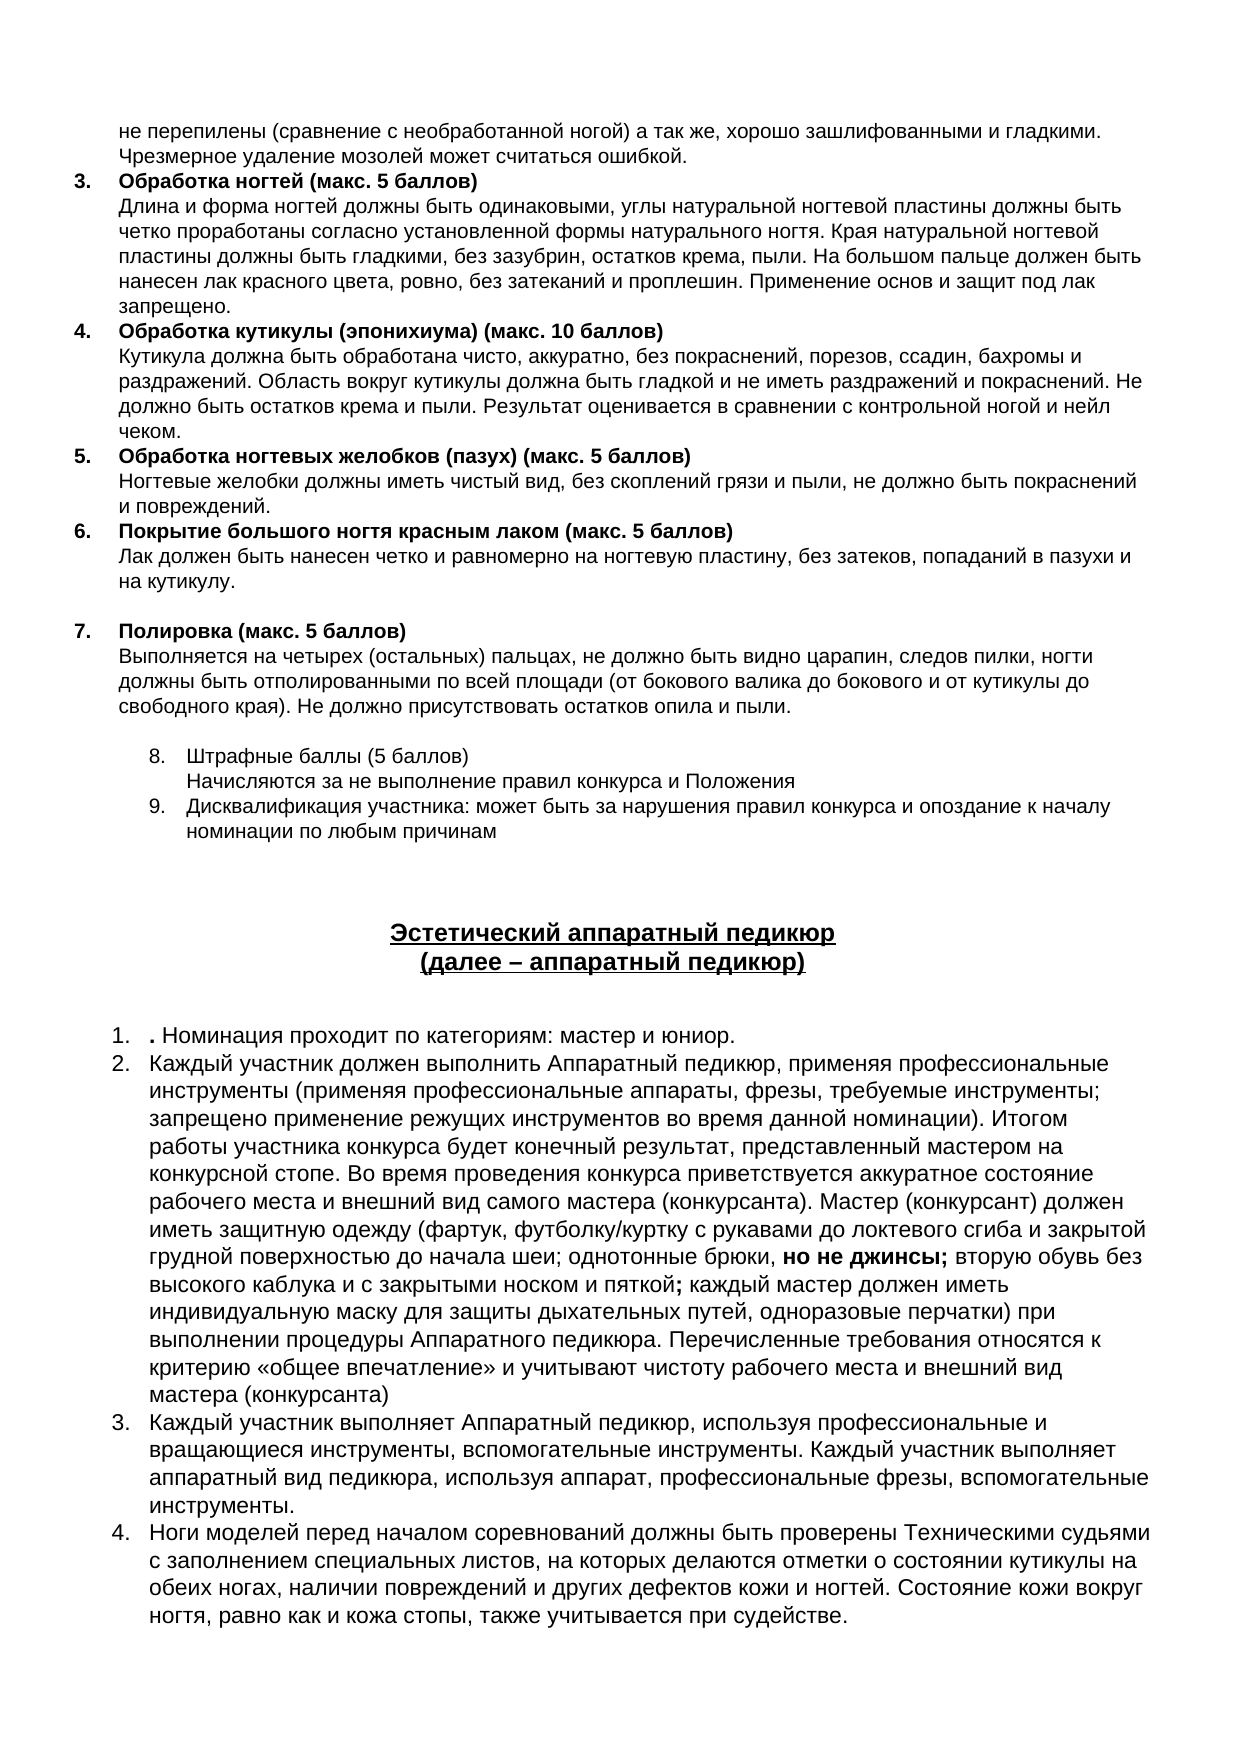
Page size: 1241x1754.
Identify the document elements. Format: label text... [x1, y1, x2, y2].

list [118, 118, 1152, 168]
text (далее – аппаратный педикюр) [74, 947, 1152, 976]
list Ноги моделей перед началом соревнований должны быть проверены Техническими судьями с заполнением специальных листов, на которых делаются отметки о состоянии кутикулы на обеих ногах, наличии повреждений и других дефектов кожи и ногтей. Состояние кожи вокруг ногтя, равно как и кожа стопы, также учитывается при судействе. [111, 1519, 1152, 1628]
list Кутикула должна быть обработана чисто, аккуратно, без покраснений, порезов, ссадин, бахромы и раздражений. Область вокруг кутикулы должна быть гладкой и не иметь раздражений и покраснений. Не должно быть остатков крема и пыли. Результат оценивается в сравнении с контрольной ногой и нейл чеком. [118, 343, 1152, 443]
list . Номинация проходит по категориям: мастер и юниор. [111, 1022, 1152, 1049]
list Лак должен быть нанесен четко и равномерно на ногтевую пластину, без затеков, попаданий в пазухи и на кутикулу. [118, 543, 1152, 593]
list Штрафные баллы (5 баллов) [148, 743, 1152, 768]
list Дисквалификация участника: может быть за нарушения правил конкурса и опоздание к началу номинации по любым причинам [148, 793, 1152, 843]
list Обработка ногтей (макс. 5 баллов) [74, 168, 1152, 193]
list Ногтевые желобки должны иметь чистый вид, без скоплений грязи и пыли, не должно быть покраснений и повреждений. [118, 468, 1152, 518]
list Каждый участник должен выполнить Аппаратный педикюр, применяя профессиональные инструменты (применяя профессиональные аппараты, фрезы, требуемые инструменты; запрещено применение режущих инструментов во время данной номинации). Итогом работы участника конкурса будет конечный результат, представленный мастером на конкурсной стопе. Во время проведения конкурса приветствуется аккуратное состояние рабочего места и внешний вид самого мастера (конкурсанта). Мастер (конкурсант) должен иметь защитную одежду (фартук, футболку/куртку с рукавами до локтевого сгиба и закрытой грудной поверхностью до начала шеи; однотонные брюки, но не джинсы; вторую обувь без высокого каблука и с закрытыми носком и пяткой; каждый мастер должен иметь индивидуальную маску для защиты дыхательных путей, одноразовые перчатки) при выполнении процедуры Аппаратного педикюра. Перечисленные требования относятся к критерию «общее впечатление» и учитывают чистоту рабочего места и внешний вид мастера (конкурсанта) [111, 1050, 1152, 1407]
list Длина и форма ногтей должны быть одинаковыми, углы натуральной ногтевой пластины должны быть четко проработаны согласно установленной формы натурального ногтя. Края натуральной ногтевой пластины должны быть гладкими, без зазубрин, остатков крема, пыли. На большом пальце должен быть нанесен лак красного цвета, ровно, без затеканий и проплешин. Применение основ и защит под лак запрещено. [118, 193, 1152, 318]
text Эстетический аппаратный педикюр [74, 918, 1152, 947]
list Начисляются за не выполнение правил конкурса и Положения [186, 768, 1152, 793]
list Выполняется на четырех (остальных) пальцах, не должно быть видно царапин, следов пилки, ногти должны быть отполированными по всей площади (от бокового валика до бокового и от кутикулы до свободного края). Не должно присутствовать остатков опила и пыли. [118, 643, 1152, 718]
list Полировка (макс. 5 баллов) [74, 618, 1152, 643]
list Обработка кутикулы (эпонихиума) (макс. 10 баллов) [74, 318, 1152, 343]
list Покрытие большого ногтя красным лаком (макс. 5 баллов) [74, 518, 1152, 543]
list Каждый участник выполняет Аппаратный педикюр, используя профессиональные и вращающиеся инструменты, вспомогательные инструменты. Каждый участник выполняет аппаратный вид педикюра, используя аппарат, профессиональные фрезы, вспомогательные инструменты. [111, 1409, 1152, 1518]
list Обработка ногтевых желобков (пазух) (макс. 5 баллов) [74, 443, 1152, 468]
